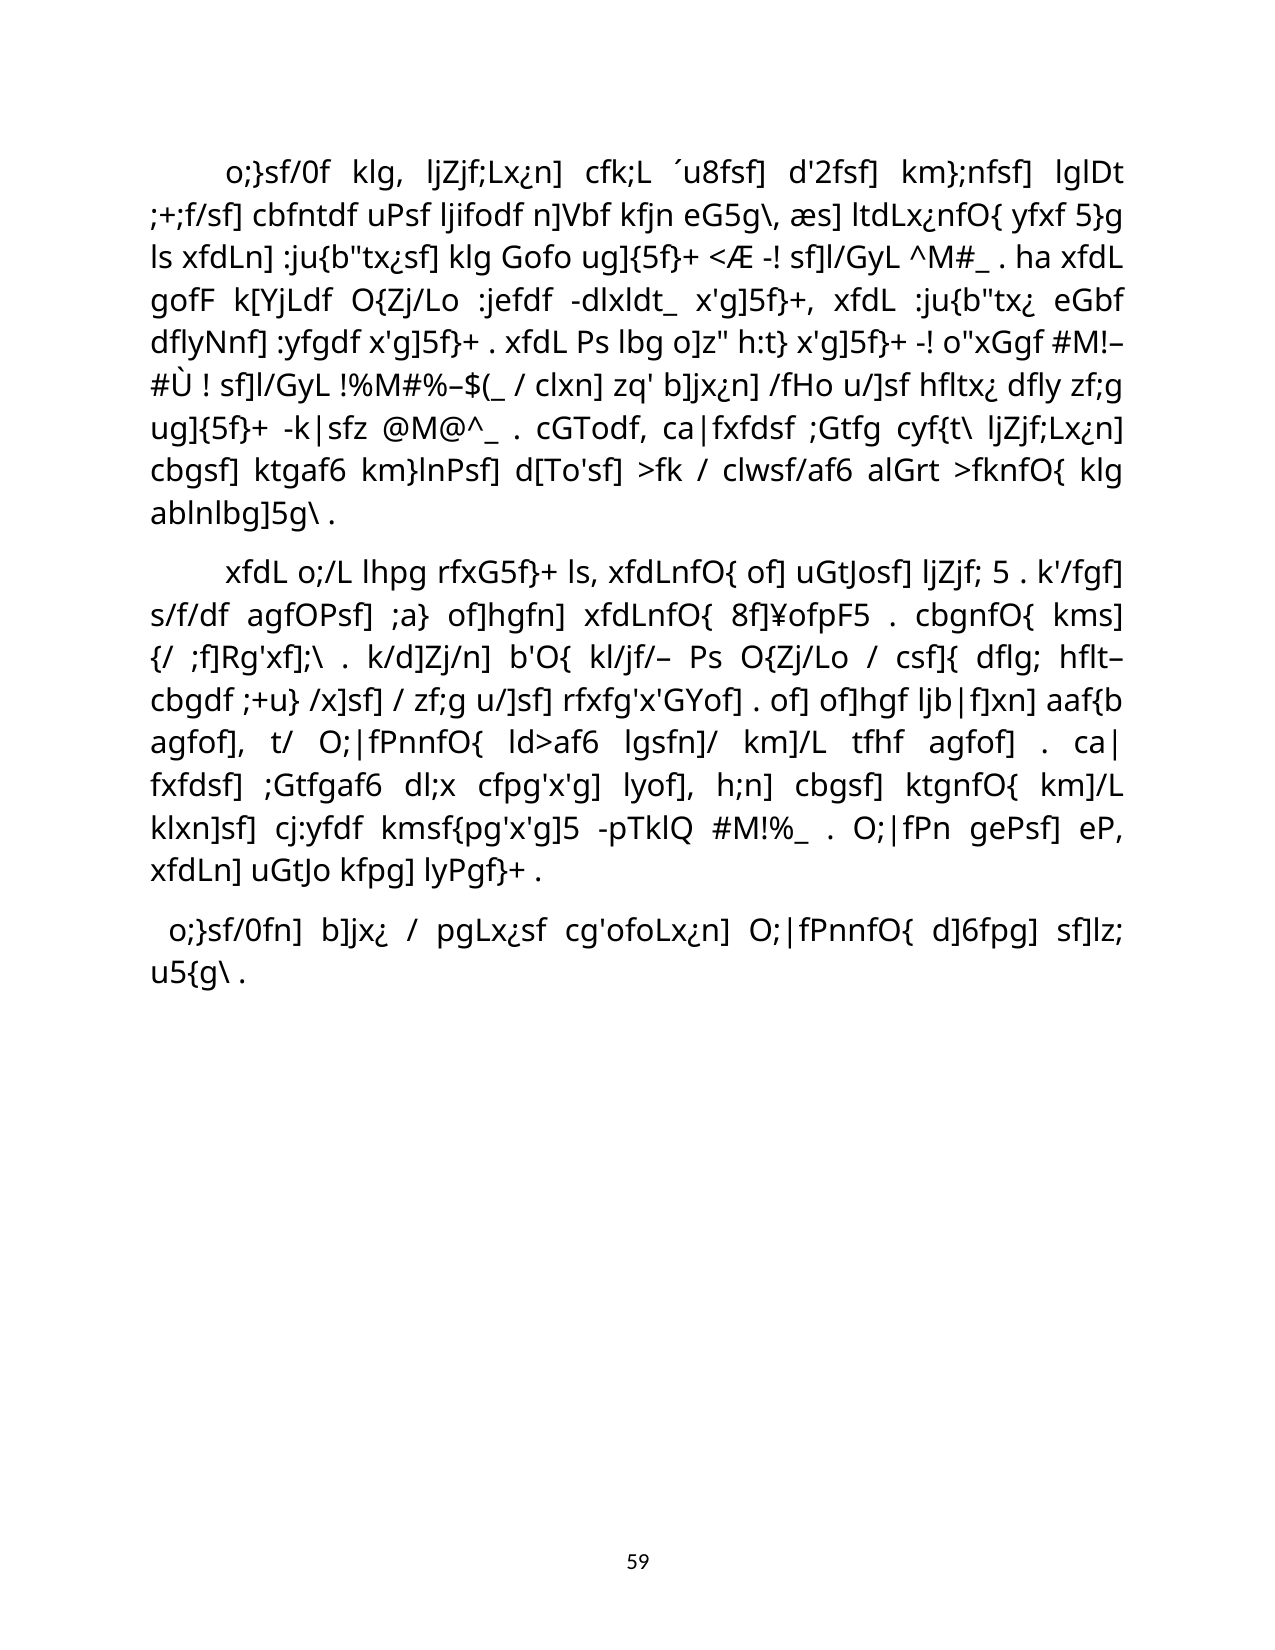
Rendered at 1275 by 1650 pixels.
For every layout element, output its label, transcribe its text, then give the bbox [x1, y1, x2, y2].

text o;}sf/0f klg, ljZjf;Lx¿n] cfk;L ´u8fsf] d'2fsf] km};nfsf] lglDt ;+;f/sf] cbfntdf uPsf ljifodf n]Vbf kfjn eG5g\, æs] ltdLx¿nfO{ yfxf 5}g ls xfdLn] :ju{b"tx¿sf] klg Gofo ug]{5f}+ <Æ -! sf]l/GyL ^M#_ . ha xfdL gofF k[YjLdf O{Zj/Lo :jefdf -dlxldt_ x'g]5f}+, xfdL :ju{b"tx¿ eGbf dflyNnf] :yfgdf x'g]5f}+ . xfdL Ps lbg o]z" h:t} x'g]5f}+ -! o"xGgf #M!–#Ù ! sf]l/GyL !%M#%–$(_ / clxn] zq' b]jx¿n] /fHo u/]sf hfltx¿ dfly zf;g ug]{5f}+ -k|sfz @M@^_ . cGTodf, ca|fxfdsf ;Gtfg cyf{t\ ljZjf;Lx¿n] cbgsf] ktgaf6 km}lnPsf] d[To'sf] >fk / clwsf/af6 alGrt >fknfO{ klg ablnlbg]5g\ . [150, 150, 1125, 533]
text xfdL o;/L lhpg rfxG5f}+ ls, xfdLnfO{ of] uGtJosf] ljZjf; 5 . k'/fgf] s/f/df agfOPsf] ;a} of]hgfn] xfdLnfO{ 8f]¥ofpF5 . cbgnfO{ kms]{/ ;f]Rg'xf];\ . k/d]Zj/n] b'O{ kl/jf/– Ps O{Zj/Lo / csf]{ dflg; hflt– cbgdf ;+u} /x]sf] / zf;g u/]sf] rfxfg'x'GYof] . of] of]hgf ljb|f]xn] aaf{b agfof], t/ O;|fPnnfO{ ld>af6 lgsfn]/ km]/L tfhf agfof] . ca|fxfdsf] ;Gtfgaf6 dl;x cfpg'x'g] lyof], h;n] cbgsf] ktgnfO{ km]/L klxn]sf] cj:yfdf kmsf{pg'x'g]5 -pTklQ #M!%_ . O;|fPn gePsf] eP, xfdLn] uGtJo kfpg] lyPgf}+ . [150, 550, 1125, 891]
text o;}sf/0fn] b]jx¿ / pgLx¿sf cg'ofoLx¿n] O;|fPnnfO{ d]6fpg] sf]lz; u5{g\ . [150, 908, 1125, 993]
